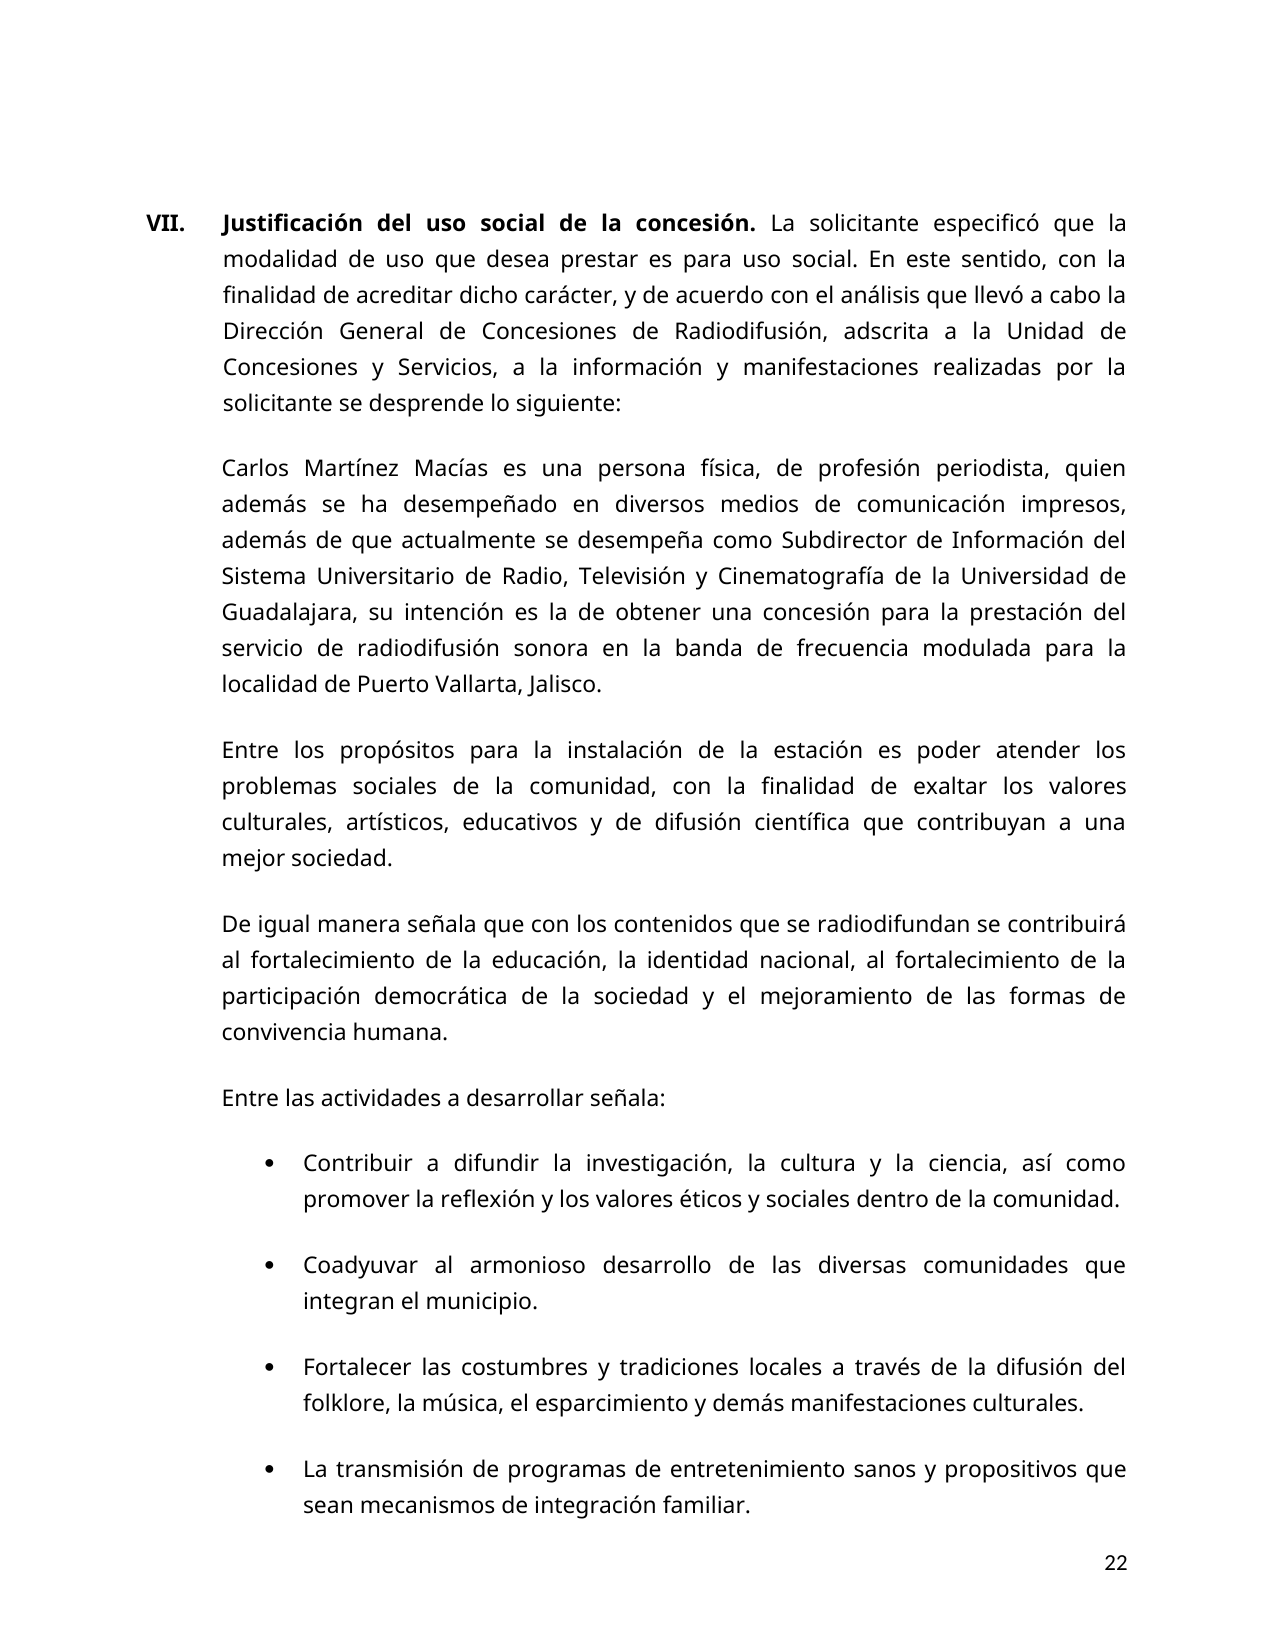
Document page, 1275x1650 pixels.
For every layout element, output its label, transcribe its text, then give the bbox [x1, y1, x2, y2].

list Contribuir a difundir la investigación, la cultura y la ciencia, así como promover la reflexión y los valores éticos y sociales dentro de la comunidad. [265, 1147, 1127, 1214]
list Carlos Martínez Macías es una persona física, de profesión periodista, quien además se ha desempeñado en diversos medios de comunicación impresos, además de que actualmente se desempeña como Subdirector de Información del Sistema Universitario de Radio, Televisión y Cinematografía de la Universidad de Guadalajara, su intención es la de obtener una concesión para la prestación del servicio de radiodifusión sonora en la banda de frecuencia modulada para la localidad de Puerto Vallarta, Jalisco. [221, 452, 1127, 699]
list De igual manera señala que con los contenidos que se radiodifundan se contribuirá al fortalecimiento de la educación, la identidad nacional, al fortalecimiento de la participación democrática de la sociedad y el mejoramiento de las formas de convivencia humana. [221, 908, 1127, 1047]
list Entre los propósitos para la instalación de la estación es poder atender los problemas sociales de la comunidad, con la finalidad de exaltar los valores culturales, artísticos, educativos y de difusión científica que contribuyan a una mejor sociedad. [221, 734, 1127, 873]
list Justificación del uso social de la concesión. La solicitante especificó que la modalidad de uso que desea prestar es para uso social. En este sentido, con la finalidad de acreditar dicho carácter, y de acuerdo con el análisis que llevó a cabo la Dirección General de Concesiones de Radiodifusión, adscrita a la Unidad de Concesiones y Servicios, a la información y manifestaciones realizadas por la solicitante se desprende lo siguiente: [185, 207, 1127, 418]
list Fortalecer las costumbres y tradiciones locales a través de la difusión del folklore, la música, el esparcimiento y demás manifestaciones culturales. [265, 1351, 1127, 1418]
list Entre las actividades a desarrollar señala: [221, 1081, 1127, 1113]
list La transmisión de programas de entretenimiento sanos y propositivos que sean mecanismos de integración familiar. [265, 1453, 1127, 1520]
list Coadyuvar al armonioso desarrollo de las diversas comunidades que integran el municipio. [265, 1249, 1127, 1316]
